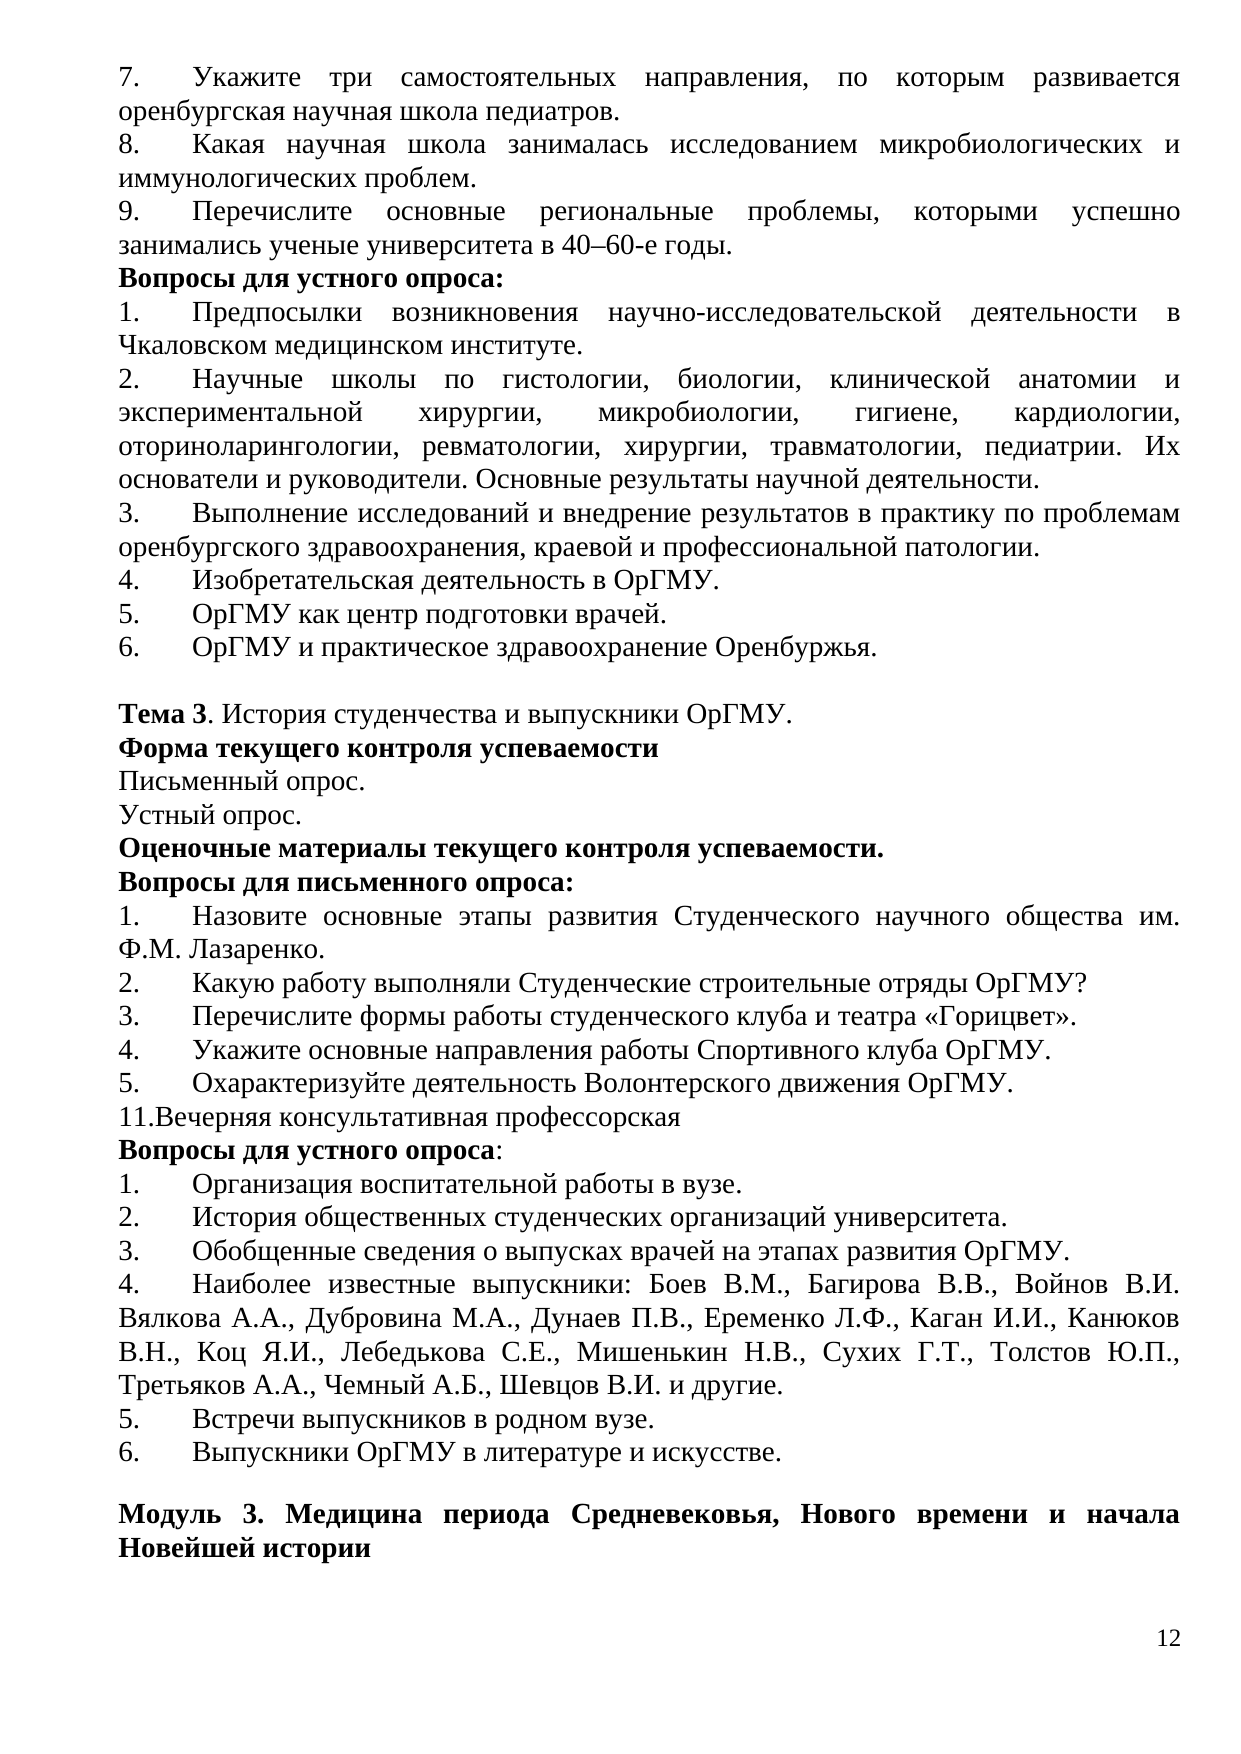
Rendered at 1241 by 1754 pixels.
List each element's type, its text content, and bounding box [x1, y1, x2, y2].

text 7. Укажите три самостоятельных направления, по которым развивается оренбургская научная школа педиатров. [118, 59, 1181, 126]
text 2. Какую работу выполняли Студенческие строительные отряды ОрГМУ? [118, 965, 1181, 998]
text 4. Изобретательская деятельность в ОрГМУ. [118, 562, 1181, 596]
text 3. Перечислите формы работы студенческого клуба и театра «Горицвет». [118, 998, 1181, 1032]
text Форма текущего контроля успеваемости [118, 730, 1181, 763]
text 1. Предпосылки возникновения научно-исследовательской деятельности в Чкаловском медицинском институте. [118, 294, 1181, 361]
text 8. Какая научная школа занималась исследованием микробиологических и иммунологических проблем. [118, 126, 1181, 193]
text 6. ОрГМУ и практическое здравоохранение Оренбуржья. [118, 629, 1181, 663]
text 1. Назовите основные этапы развития Студенческого научного общества им. Ф.М. Лазаренко. [118, 898, 1181, 965]
text 2. Научные школы по гистологии, биологии, клинической анатомии и экспериментальной хирургии, микробиологии, гигиене, кардиологии, оториноларингологии, ревматологии, хирургии, травматологии, педиатрии. Их основатели и руководители. Основные результаты научной деятельности. [118, 361, 1181, 495]
list Модуль 3. Медицина периода Средневековья, Нового времени и начала Новейшей истории [118, 1497, 1181, 1564]
text 4. Укажите основные направления работы Спортивного клуба ОрГМУ. [118, 1032, 1181, 1065]
text Вопросы для устного опроса: [118, 1132, 1181, 1166]
text Оценочные материалы текущего контроля успеваемости. [118, 831, 1181, 864]
text 3. Выполнение исследований и внедрение результатов в практику по проблемам оренбургского здравоохранения, краевой и профессиональной патологии. [118, 495, 1181, 562]
text Тема 3. История студенчества и выпускники ОрГМУ. [118, 696, 1181, 730]
text 11.Вечерняя консультативная профессорская [118, 1099, 1181, 1132]
text 5. Охарактеризуйте деятельность Волонтерского движения ОрГМУ. [118, 1065, 1181, 1099]
text Устный опрос. [118, 797, 1181, 831]
text 4. Наиболее известные выпускники: Боев В.М., Багирова В.В., Войнов В.И. Вялкова А.А., Дубровина М.А., Дунаев П.В., Еременко Л.Ф., Каган И.И., Канюков В.Н., Коц Я.И., Лебедькова С.Е., Мишенькин Н.В., Сухих Г.Т., Толстов Ю.П., Третьяков А.А., Чемный А.Б., Шевцов В.И. и другие. [118, 1267, 1181, 1401]
text 6. Выпускники ОрГМУ в литературе и искусстве. [118, 1434, 1181, 1468]
text Письменный опрос. [118, 763, 1181, 797]
text Вопросы для устного опроса: [118, 260, 1181, 294]
text 5. Встречи выпускников в родном вузе. [118, 1401, 1181, 1434]
text 1. Организация воспитательной работы в вузе. [118, 1166, 1181, 1199]
text 2. История общественных студенческих организаций университета. [118, 1199, 1181, 1233]
text 9. Перечислите основные региональные проблемы, которыми успешно занимались ученые университета в 40–60-е годы. [118, 193, 1181, 260]
text Вопросы для письменного опроса: [118, 864, 1181, 898]
text 5. ОрГМУ как центр подготовки врачей. [118, 596, 1181, 629]
text 3. Обобщенные сведения о выпусках врачей на этапах развития ОрГМУ. [118, 1233, 1181, 1267]
